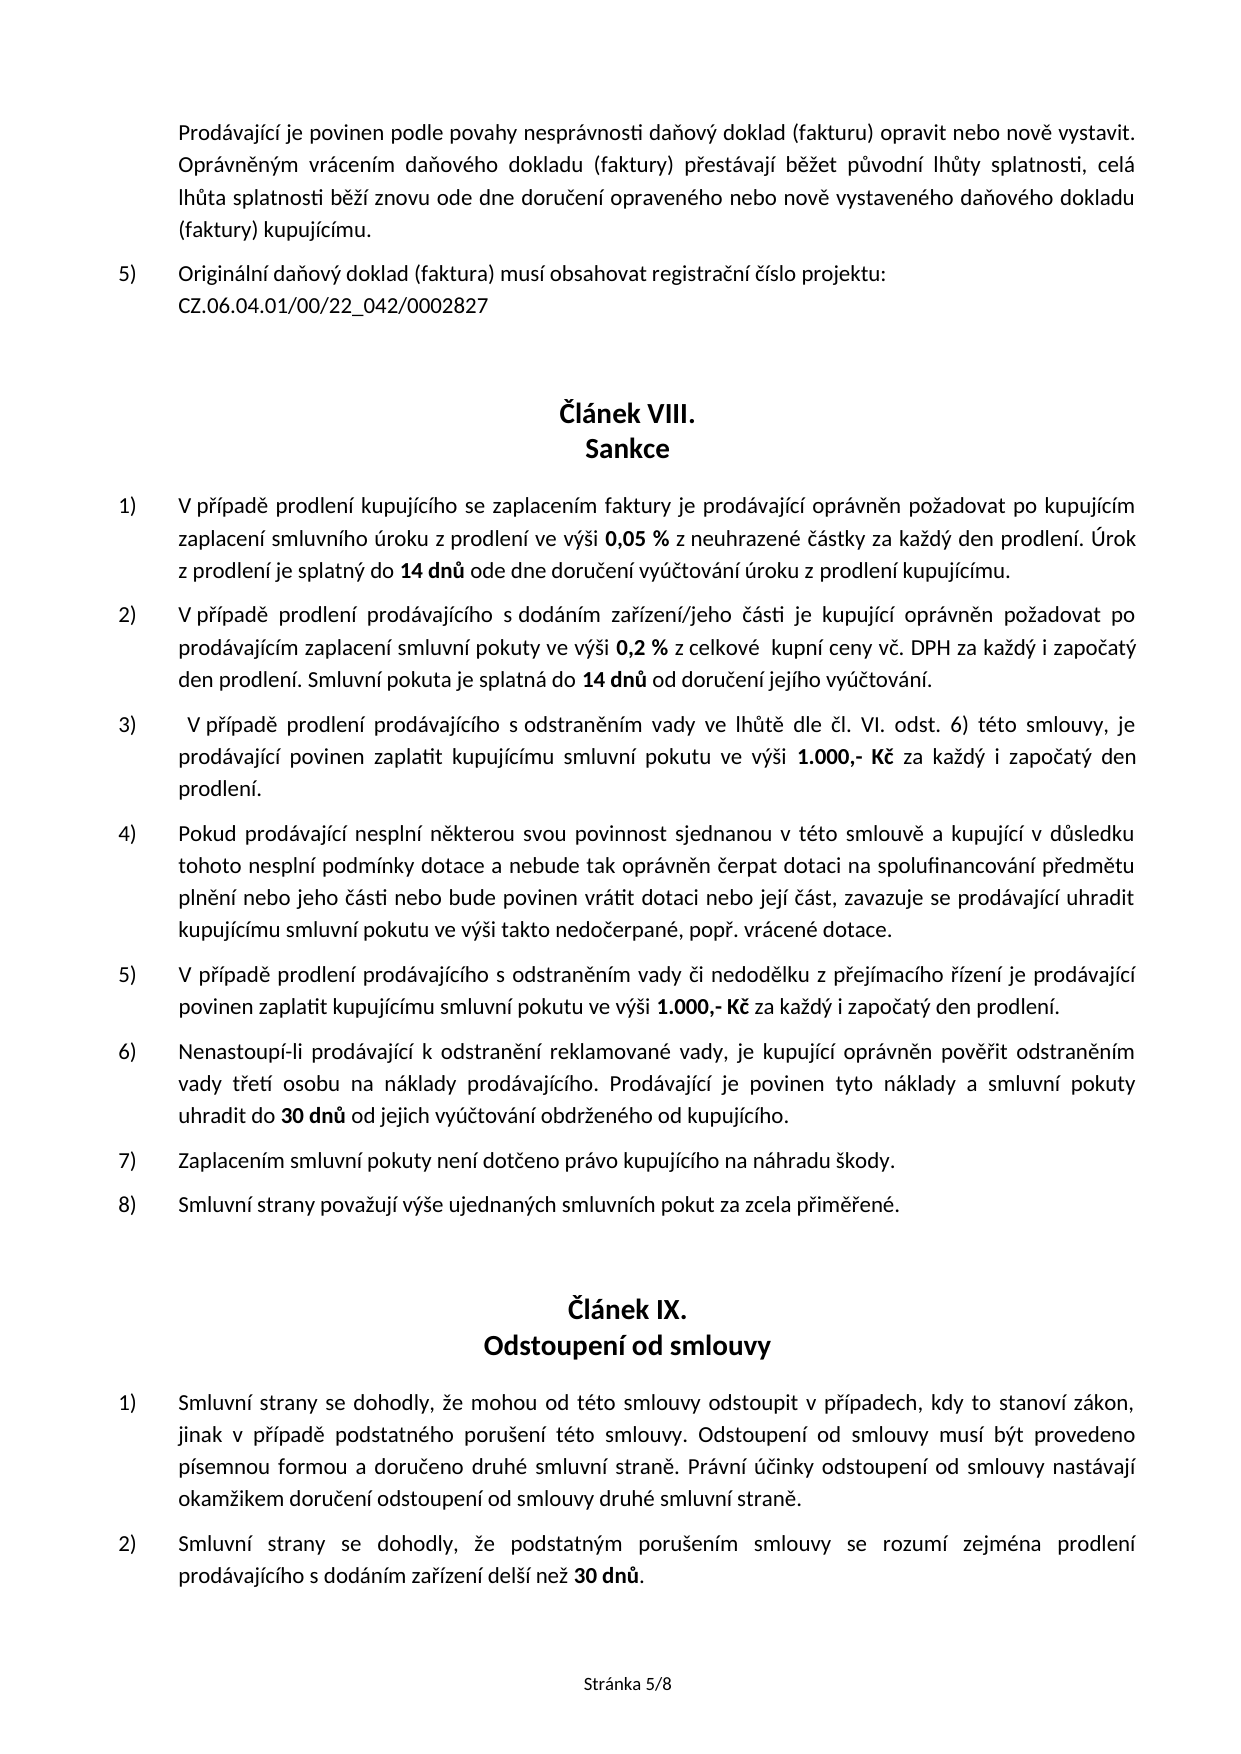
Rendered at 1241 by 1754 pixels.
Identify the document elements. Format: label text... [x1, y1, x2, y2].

subtitle Smluvní strany se dohodly, že mohou od této smlouvy odstoupit v případech, kdy to stanoví zákon, jinak v případě podstatného porušení této smlouvy. Odstoupení od smlouvy musí být provedeno písemnou formou a doručeno druhé smluvní straně. Právní účinky odstoupení od smlouvy nastávají okamžikem doručení odstoupení od smlouvy druhé smluvní straně. [118, 1388, 1137, 1513]
subtitle V případě prodlení prodávajícího s odstraněním vady ve lhůtě dle čl. VI. odst. 6) této smlouvy, je prodávající povinen zaplatit kupujícímu smluvní pokutu ve výši 1.000,- Kč za každý i započatý den prodlení. [118, 710, 1137, 802]
subtitle V případě prodlení kupujícího se zaplacením faktury je prodávající oprávněn požadovat po kupujícím zaplacení smluvního úroku z prodlení ve výši 0,05 % z neuhrazené částky za každý den prodlení. Úrok z prodlení je splatný do 14 dnů ode dne doručení vyúčtování úroku z prodlení kupujícímu. [118, 492, 1137, 584]
text Odstoupení od smlouvy [118, 1327, 1137, 1363]
text Sankce [118, 431, 1137, 466]
subtitle Smluvní strany se dohodly, že podstatným porušením smlouvy se rozumí zejména prodlení prodávajícího s dodáním zařízení delší než 30 dnů. [118, 1529, 1137, 1589]
text Článek IX. [118, 1291, 1137, 1327]
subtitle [118, 118, 1137, 243]
subtitle Nenastoupí-li prodávající k odstranění reklamované vady, je kupující oprávněn pověřit odstraněním vady třetí osobu na náklady prodávajícího. Prodávající je povinen tyto náklady a smluvní pokuty uhradit do 30 dnů od jejich vyúčtování obdrženého od kupujícího. [118, 1037, 1137, 1129]
subtitle Pokud prodávající nesplní některou svou povinnost sjednanou v této smlouvě a kupující v důsledku tohoto nesplní podmínky dotace a nebude tak oprávněn čerpat dotaci na spolufinancování předmětu plnění nebo jeho části nebo bude povinen vrátit dotaci nebo její část, zavazuje se prodávající uhradit kupujícímu smluvní pokutu ve výši takto nedočerpané, popř. vrácené dotace. [118, 819, 1137, 943]
subtitle Zaplacením smluvní pokuty není dotčeno právo kupujícího na náhradu škody. [118, 1146, 1137, 1174]
subtitle V případě prodlení prodávajícího s dodáním zařízení/jeho části je kupující oprávněn požadovat po prodávajícím zaplacení smluvní pokuty ve výši 0,2 % z celkové kupní ceny vč. DPH za každý i započatý den prodlení. Smluvní pokuta je splatná do 14 dnů od doručení jejího vyúčtování. [118, 601, 1137, 693]
subtitle V případě prodlení prodávajícího s odstraněním vady či nedodělku z přejímacího řízení je prodávající povinen zaplatit kupujícímu smluvní pokutu ve výši 1.000,- Kč za každý i započatý den prodlení. [118, 960, 1137, 1020]
subtitle Originální daňový doklad (faktura) musí obsahovat registrační číslo projektu: CZ.06.04.01/00/22_042/0002827 [118, 259, 1137, 320]
subtitle Smluvní strany považují výše ujednaných smluvních pokut za zcela přiměřené. [118, 1191, 1137, 1219]
text Článek VIII. [118, 395, 1137, 431]
